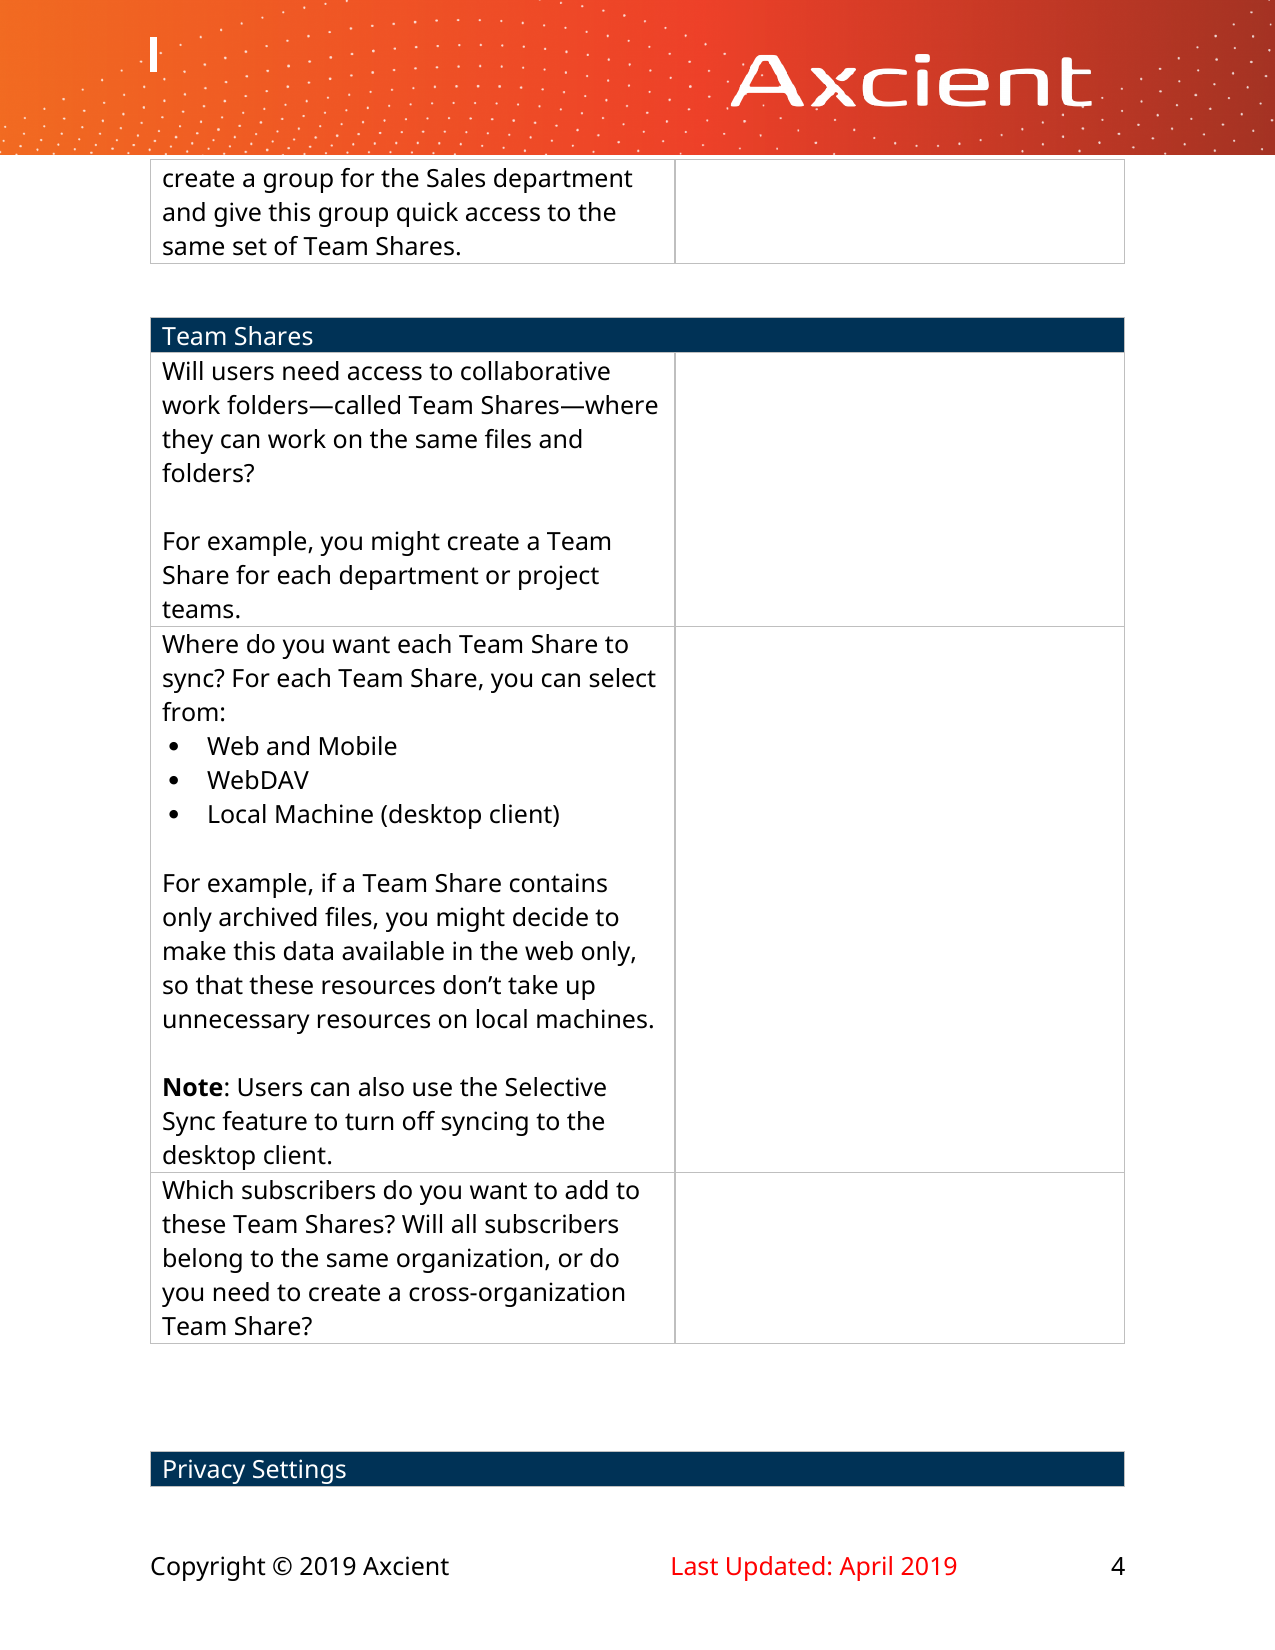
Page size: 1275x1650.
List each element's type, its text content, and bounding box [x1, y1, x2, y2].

picture [0, 0, 1275, 155]
table_cell [676, 1173, 1124, 1343]
table_cell Which subscribers do you want to add to these Team Shares? Will all subscribers belong to the same organization, or do you need to create a cross-organization Team Share? [151, 1173, 674, 1343]
table_cell [676, 353, 1124, 626]
table_cell Where do you want each Team Share to sync? For each Team Share, you can select from: Web and Mobile WebDAV Local Machine (desktop client) For example, if a Team Share contains only archived files, you might decide to make this data available in the web only, so that these resources don’t take up unnecessary resources on local machines. Note: Users can also use the Selective Sync feature to turn off syncing to the desktop client. [151, 627, 674, 1172]
table_header Team Shares [151, 318, 1124, 352]
table_cell [676, 627, 1124, 1172]
table_header Privacy Settings [151, 1452, 1124, 1486]
table_cell Will users need access to collaborative work folders—called Team Shares—where they can work on the same files and folders? For example, you might create a Team Share for each department or project teams. [151, 353, 674, 626]
table_cell [676, 160, 1124, 263]
